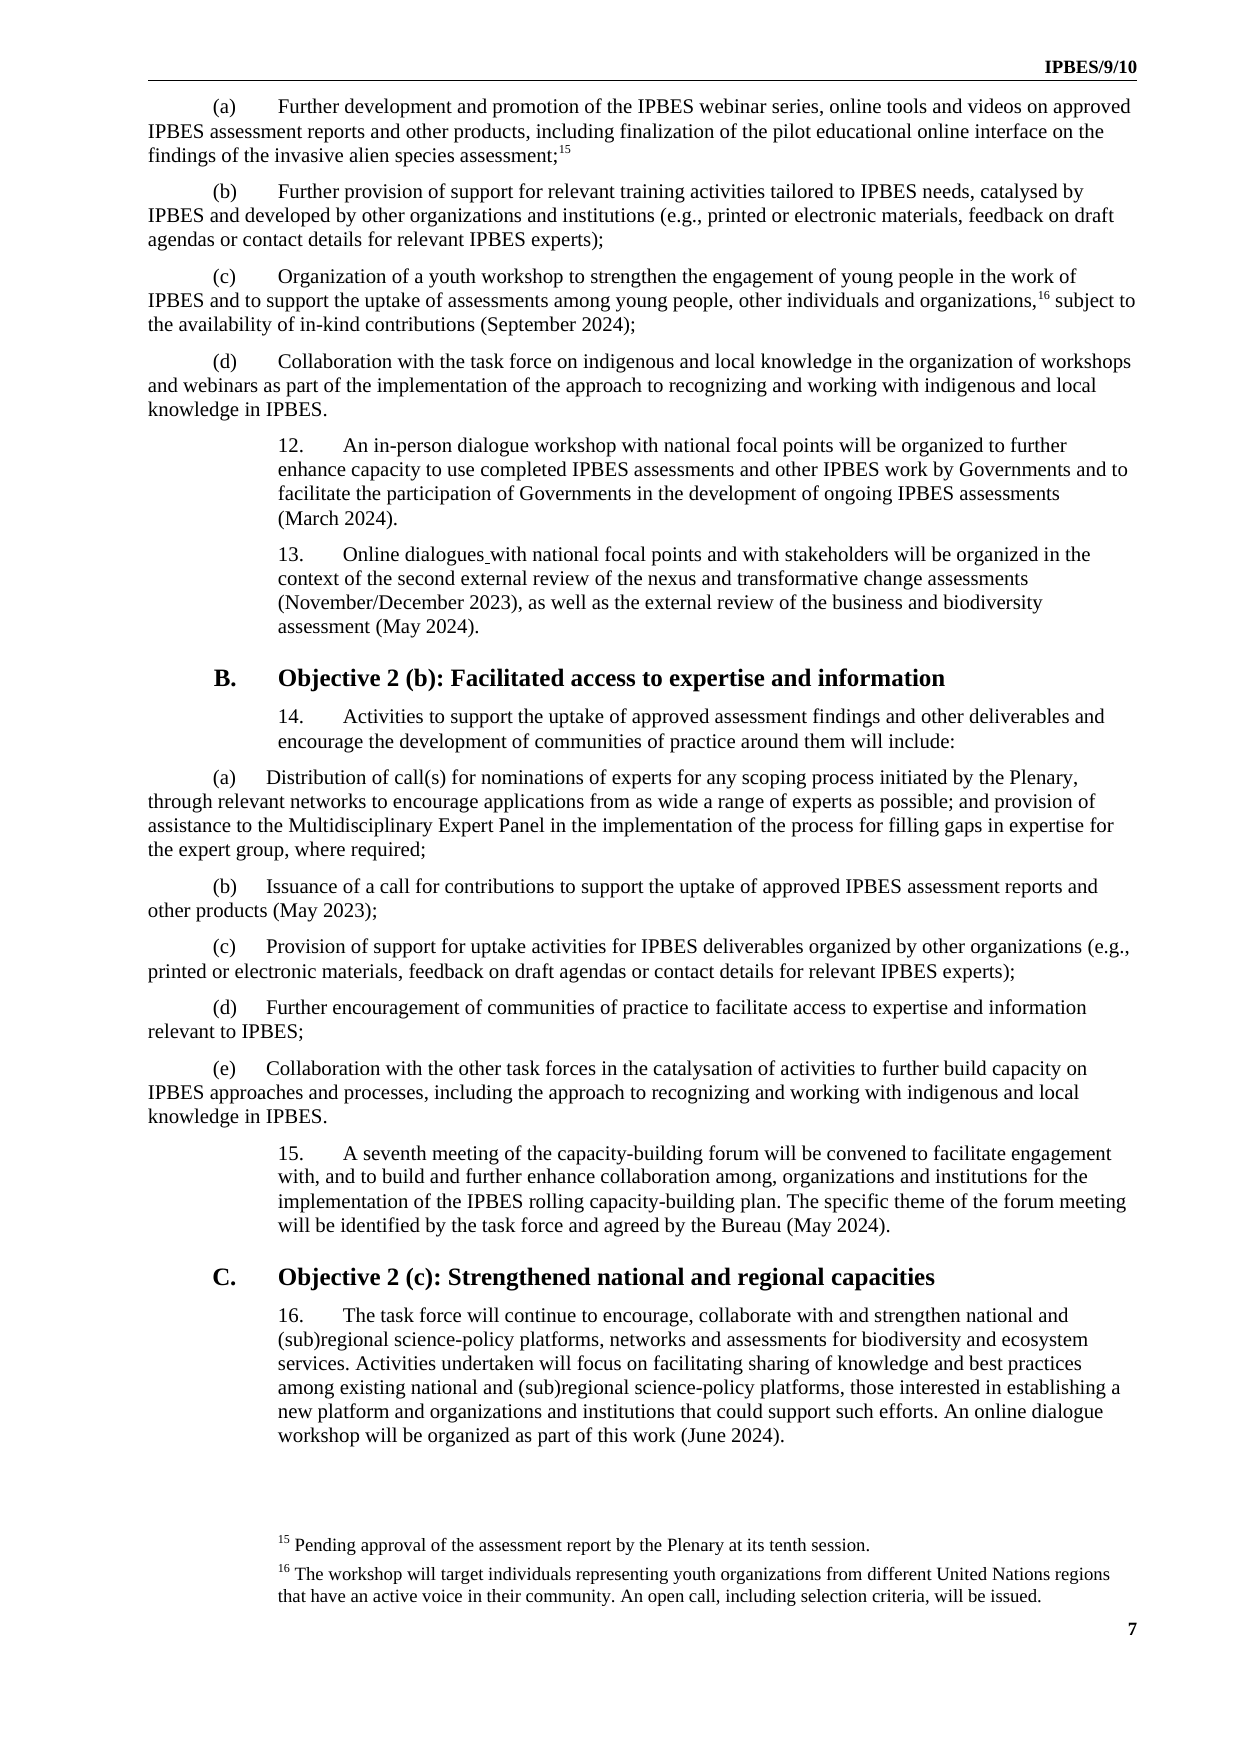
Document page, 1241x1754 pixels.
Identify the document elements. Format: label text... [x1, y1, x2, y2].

list Provision of support for uptake activities for IPBES deliverables organized by other organizations (e.g., printed or electronic materials, feedback on draft agendas or contact details for relevant IPBES experts); [148, 934, 1137, 983]
list Further provision of support for relevant training activities tailored to IPBES needs, catalysed by IPBES and developed by other organizations and institutions (e.g., printed or electronic materials, feedback on draft agendas or contact details for relevant IPBES experts); [148, 179, 1137, 251]
text C. Objective 2 (c): Strengthened national and regional capacities [148, 1262, 1107, 1290]
list Collaboration with the other task forces in the catalysation of activities to further build capacity on IPBES approaches and processes, including the approach to recognizing and working with indigenous and local knowledge in IPBES. [148, 1056, 1137, 1128]
list Issuance of a call for contributions to support the uptake of approved IPBES assessment reports and other products (May 2023); [148, 874, 1137, 922]
list The task force will continue to encourage, collaborate with and strengthen national and (sub)regional science-policy platforms, networks and assessments for biodiversity and ecosystem services. Activities undertaken will focus on facilitating sharing of knowledge and best practices among existing national and (sub)regional science-policy platforms, those interested in establishing a new platform and organizations and institutions that could support such efforts. An online dialogue workshop will be organized as part of this work (June 2024). [278, 1303, 1137, 1447]
list Further development and promotion of the IPBES webinar series, online tools and videos on approved IPBES assessment reports and other products, including finalization of the pilot educational online interface on the findings of the invasive alien species assessment; [148, 94, 1137, 167]
list An in-person dialogue workshop with national focal points will be organized to further enhance capacity to use completed IPBES assessments and other IPBES work by Governments and to facilitate the participation of Governments in the development of ongoing IPBES assessments (March 2024). [278, 433, 1137, 529]
list Distribution of call(s) for nominations of experts for any scoping process initiated by the Plenary, through relevant networks to encourage applications from as wide a range of experts as possible; and provision of assistance to the Multidisciplinary Expert Panel in the implementation of the process for filling gaps in expertise for the expert group, where required; [148, 765, 1137, 861]
list Organization of a youth workshop to strengthen the engagement of young people in the work of IPBES and to support the uptake of assessments among young people, other individuals and organizations, subject to the availability of in-kind contributions (September 2024); [148, 264, 1137, 336]
list Online dialogues with national focal points and with stakeholders will be organized in the context of the second external review of the nexus and transformative change assessments (November/December 2023), as well as the external review of the business and biodiversity assessment (May 2024). [278, 542, 1137, 638]
list A seventh meeting of the capacity-building forum will be convened to facilitate engagement with, and to build and further enhance collaboration among, organizations and institutions for the implementation of the IPBES rolling capacity-building plan. The specific theme of the forum meeting will be identified by the task force and agreed by the Bureau (May 2024). [278, 1140, 1137, 1237]
list Activities to support the uptake of approved assessment findings and other deliverables and encourage the development of communities of practice around them will include: [278, 704, 1137, 753]
text B. Objective 2 (b): Facilitated access to expertise and information [148, 663, 1107, 692]
list Further encouragement of communities of practice to facilitate access to expertise and information relevant to IPBES; [148, 995, 1137, 1043]
list Collaboration with the task force on indigenous and local knowledge in the organization of workshops and webinars as part of the implementation of the approach to recognizing and working with indigenous and local knowledge in IPBES. [148, 348, 1137, 421]
